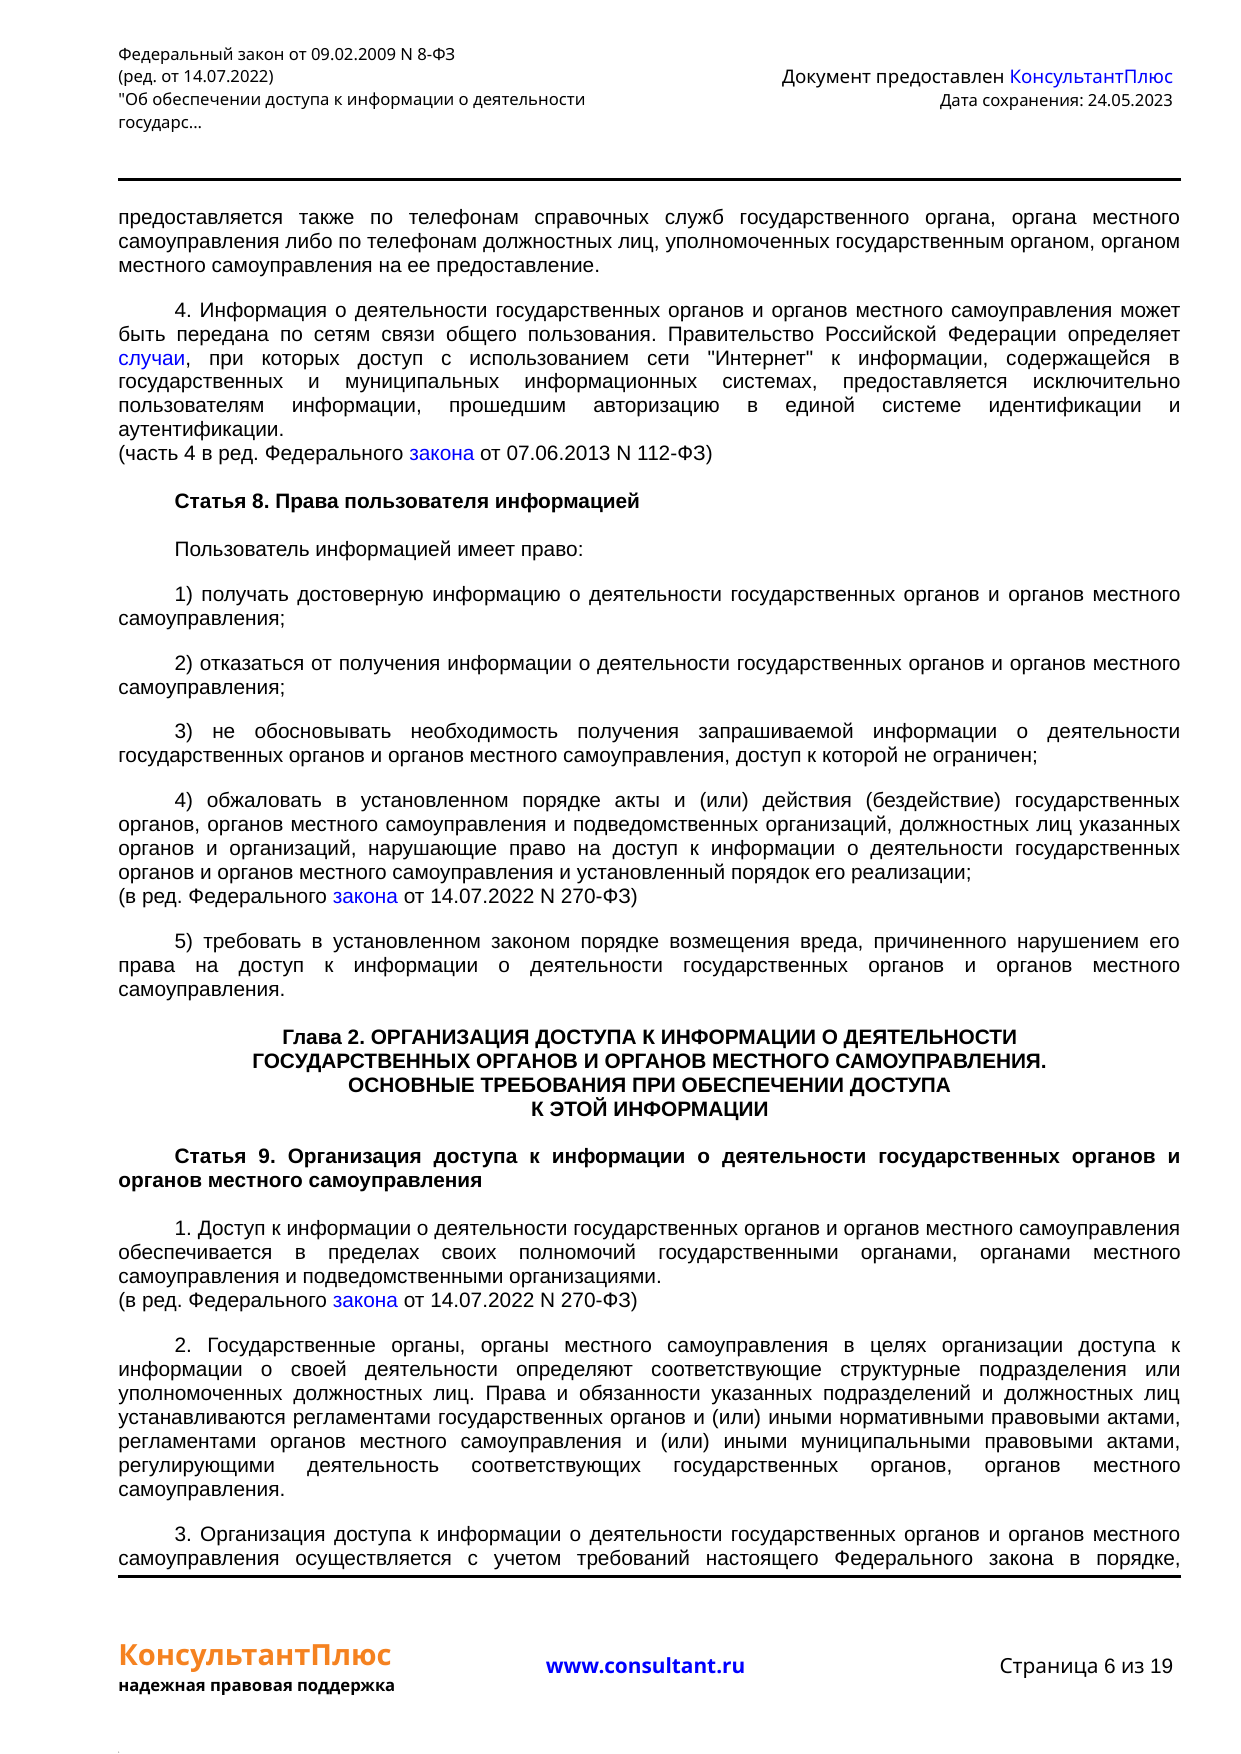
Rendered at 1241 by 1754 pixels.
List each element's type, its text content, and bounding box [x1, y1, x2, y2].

text 2. Государственные органы, органы местного самоуправления в целях организации доступа к информации о своей деятельности определяют соответствующие структурные подразделения или уполномоченных должностных лиц. Права и обязанности указанных подразделений и должностных лиц устанавливаются регламентами государственных органов и (или) иными нормативными правовыми актами, регламентами органов местного самоуправления и (или) иными муниципальными правовыми актами, регулирующими деятельность соответствующих государственных органов, органов местного самоуправления. [118, 1333, 1181, 1501]
text (в ред. Федерального закона от 14.07.2022 N 270-ФЗ) [118, 884, 1181, 908]
text Пользователь информацией имеет право: [118, 537, 1181, 561]
text 1. Доступ к информации о деятельности государственных органов и органов местного самоуправления обеспечивается в пределах своих полномочий государственными органами, органами местного самоуправления и подведомственными организациями. [118, 1216, 1181, 1288]
text 4) обжаловать в установленном порядке акты и (или) действия (бездействие) государственных органов, органов местного самоуправления и подведомственных организаций, должностных лиц указанных органов и организаций, нарушающие право на доступ к информации о деятельности государственных органов и органов местного самоуправления и установленный порядок его реализации; [118, 788, 1181, 884]
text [118, 205, 1181, 277]
text 4. Информация о деятельности государственных органов и органов местного самоуправления может быть передана по сетям связи общего пользования. Правительство Российской Федерации определяет случаи, при которых доступ с использованием сети "Интернет" к информации, содержащейся в государственных и муниципальных информационных системах, предоставляется исключительно пользователям информации, прошедшим авторизацию в единой системе идентификации и аутентификации. [118, 297, 1181, 441]
text 1) получать достоверную информацию о деятельности государственных органов и органов местного самоуправления; [118, 582, 1181, 630]
text 5) требовать в установленном законом порядке возмещения вреда, причиненного нарушением его права на доступ к информации о деятельности государственных органов и органов местного самоуправления. [118, 929, 1181, 1001]
title Глава 2. ОРГАНИЗАЦИЯ ДОСТУПА К ИНФОРМАЦИИ О ДЕЯТЕЛЬНОСТИ [118, 1024, 1181, 1048]
title Статья 9. Организация доступа к информации о деятельности государственных органов и органов местного самоуправления [118, 1144, 1181, 1192]
text 3) не обосновывать необходимость получения запрашиваемой информации о деятельности государственных органов и органов местного самоуправления, доступ к которой не ограничен; [118, 719, 1181, 767]
text 2) отказаться от получения информации о деятельности государственных органов и органов местного самоуправления; [118, 651, 1181, 698]
text (в ред. Федерального закона от 14.07.2022 N 270-ФЗ) [118, 1288, 1181, 1312]
title ГОСУДАРСТВЕННЫХ ОРГАНОВ И ОРГАНОВ МЕСТНОГО САМОУПРАВЛЕНИЯ. [118, 1048, 1181, 1072]
title ОСНОВНЫЕ ТРЕБОВАНИЯ ПРИ ОБЕСПЕЧЕНИИ ДОСТУПА [118, 1072, 1181, 1096]
text (часть 4 в ред. Федерального закона от 07.06.2013 N 112-ФЗ) [118, 441, 1181, 465]
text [118, 1521, 1181, 1569]
title К ЭТОЙ ИНФОРМАЦИИ [118, 1096, 1181, 1120]
title Статья 8. Права пользователя информацией [118, 489, 1181, 513]
